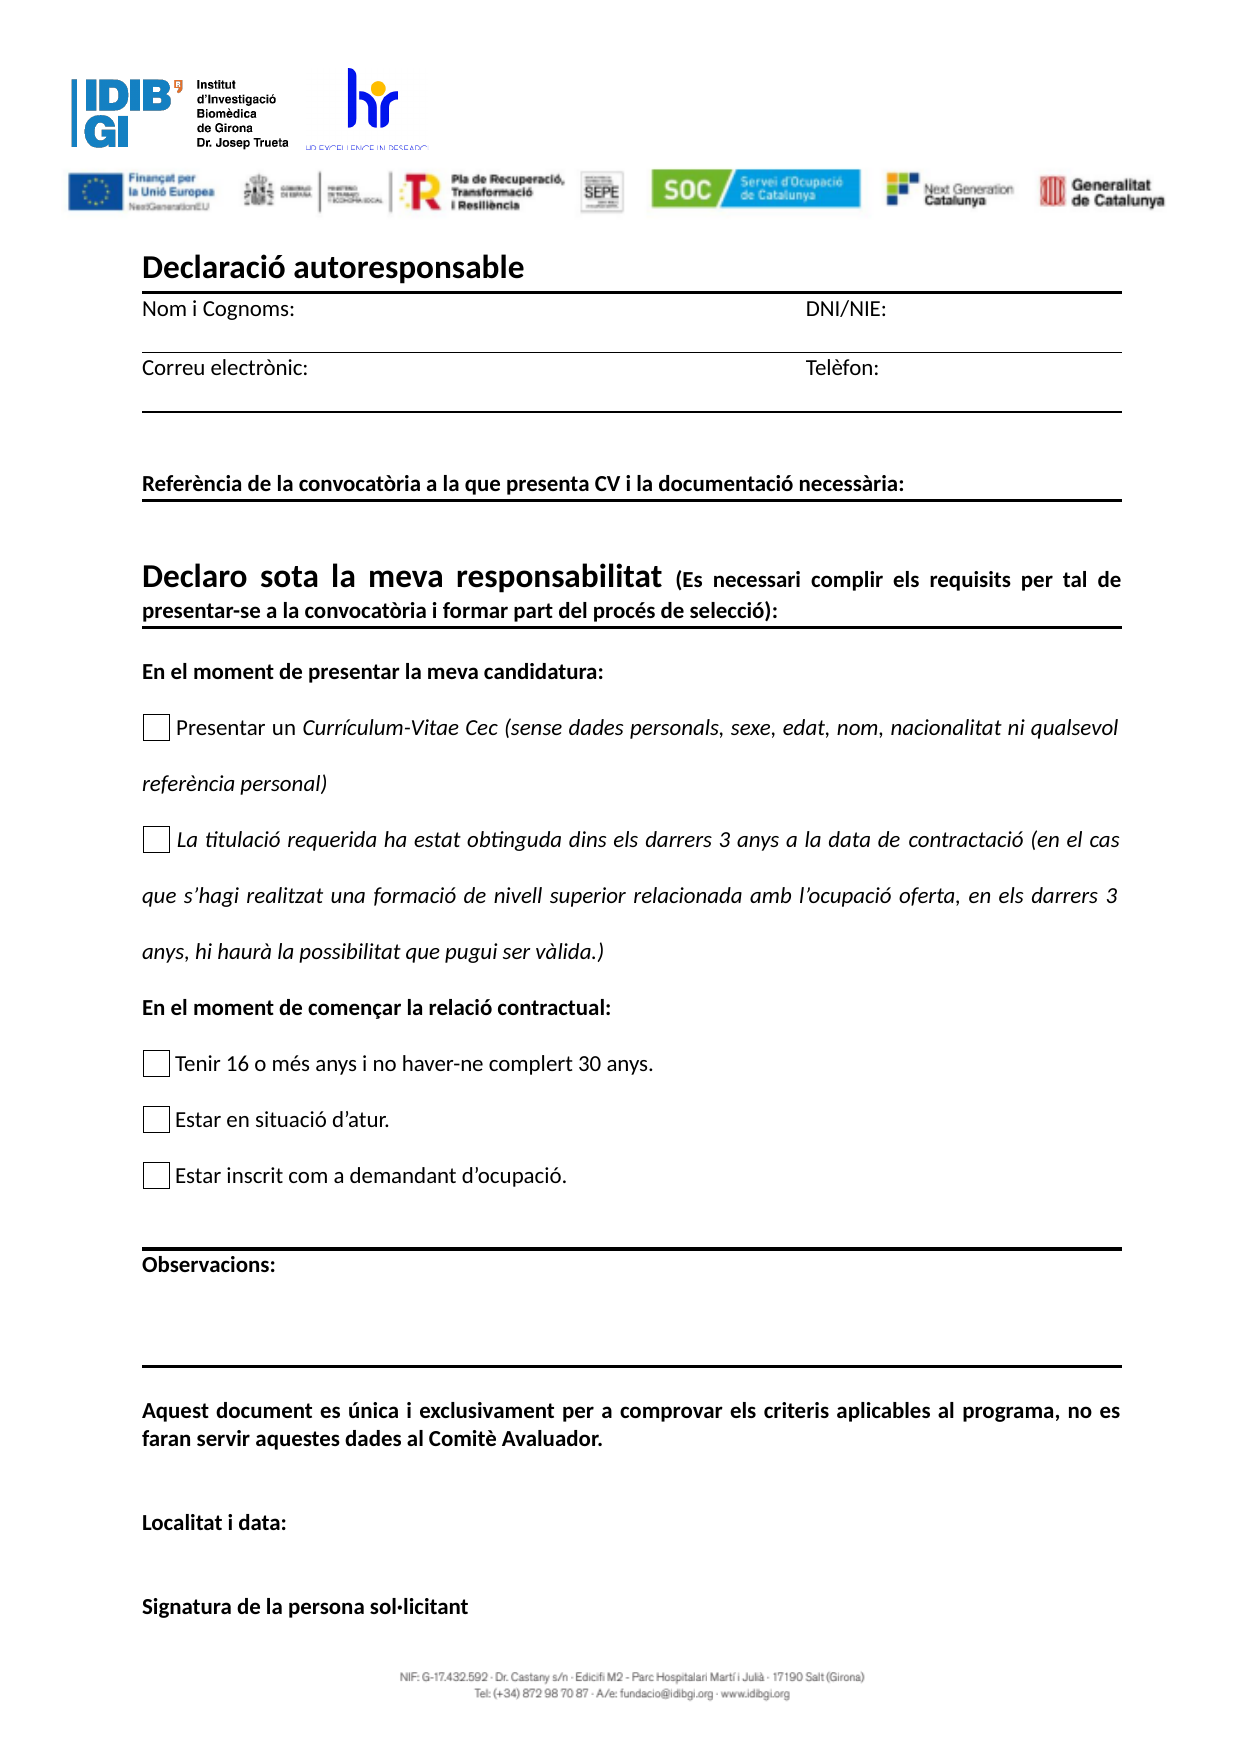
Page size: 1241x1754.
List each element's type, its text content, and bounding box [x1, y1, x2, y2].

text Estar en situació d’atur. [142, 1105, 1122, 1133]
text Presentar un Currículum-Vitae Cec (sense dades personals, sexe, edat, nom, nacionalitat ni qualsevol referència personal) [142, 713, 1122, 797]
text Observacions: [142, 1251, 1122, 1279]
text En el moment de presentar la meva candidatura: [142, 657, 1122, 685]
text Nom i Cognoms: DNI/NIE: [142, 294, 1122, 322]
text En el moment de començar la relació contractual: [142, 993, 1122, 1021]
text La titulació requerida ha estat obtinguda dins els darrers 3 anys a la data de contractació (en el cas que s’hagi realitzat una formació de nivell superior relacionada amb l’ocupació oferta, en els darrers 3 anys, hi haurà la possibilitat que pugui ser vàlida.) [142, 825, 1122, 965]
picture [306, 68, 429, 150]
subtitle Declaro sota la meva responsabilitat (Es necessari complir els requisits per tal de presentar-se a la convocatòria i formar part del procés de selecció): [142, 555, 1122, 626]
subtitle Referència de la convocatòria a la que presenta CV i la documentació necessària: [142, 469, 1122, 499]
text Localitat i data: [142, 1508, 1122, 1536]
text Correu electrònic: Telèfon: [142, 353, 1122, 381]
text Tenir 16 o més anys i no haver-ne complert 30 anys. [142, 1049, 1122, 1077]
picture [65, 72, 291, 151]
text Aquest document es única i exclusivament per a comprovar els criteris aplicables al programa, no es faran servir aquestes dades al Comitè Avaluador. [142, 1396, 1122, 1452]
picture [60, 153, 1180, 230]
text Estar inscrit com a demandant d’ocupació. [142, 1161, 1122, 1189]
text Signatura de la persona sol·licitant [142, 1592, 1122, 1620]
subtitle Declaració autoresponsable [142, 246, 1122, 291]
